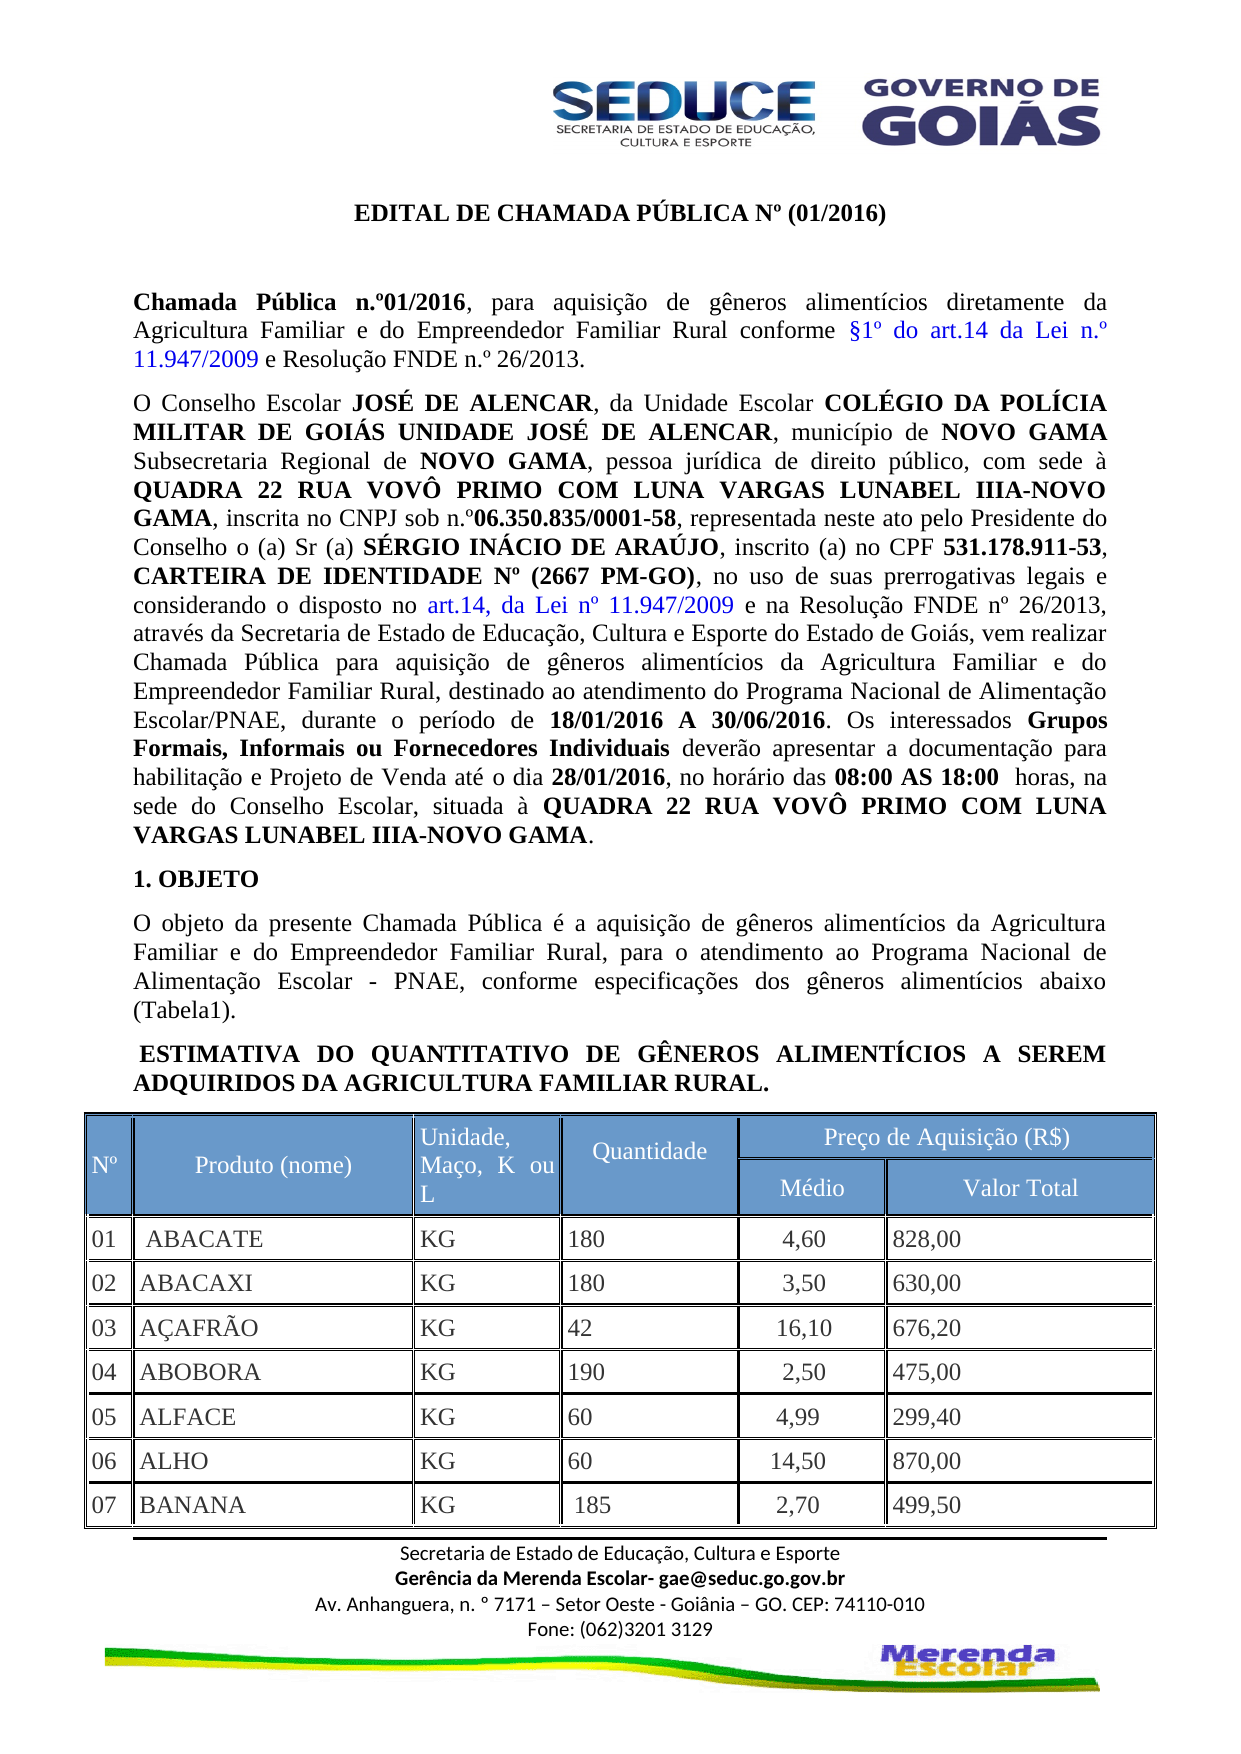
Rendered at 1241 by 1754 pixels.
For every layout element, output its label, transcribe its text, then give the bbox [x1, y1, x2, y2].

table_cell 2,50 [740, 1351, 884, 1392]
table_cell 14,50 [740, 1440, 884, 1481]
table_cell AÇAFRÃO [135, 1307, 412, 1348]
table_cell 190 [563, 1351, 737, 1392]
table_cell KG [415, 1262, 559, 1303]
table_cell Médio [740, 1160, 884, 1214]
table_cell 07 [87, 1481, 133, 1526]
table_cell ABOBORA [135, 1351, 412, 1392]
table_cell KG [415, 1307, 559, 1348]
table_cell ALHO [135, 1440, 412, 1481]
table_header Produto (nome) [133, 1116, 413, 1214]
table_cell 870,00 [886, 1437, 1155, 1481]
table_cell KG [414, 1481, 561, 1526]
text 1. OBJETO [133, 864, 1107, 893]
table_header Nº [87, 1114, 133, 1214]
table_cell 299,40 [888, 1392, 1154, 1437]
table_cell 828,00 [888, 1214, 1154, 1259]
table_cell 03 [87, 1303, 131, 1348]
table_cell 2,70 [738, 1481, 886, 1526]
table_cell 01 [87, 1214, 131, 1259]
table_cell 676,20 [888, 1303, 1154, 1348]
table_header Quantidade [561, 1116, 738, 1214]
table_cell 60 [563, 1440, 737, 1481]
text Chamada Pública n.º01/2016, para aquisição de gêneros alimentícios diretamente da Agricultura Familiar e do Empreendedor Familiar Rural conforme §1º do art.14 da Lei n.º 11.947/2009 e Resolução FNDE n.º 26/2013. [133, 287, 1107, 373]
table_cell 499,50 [886, 1481, 1154, 1526]
table_cell 06 [85, 1437, 133, 1481]
table_header Unidade, Maço, K ou L [414, 1114, 561, 1214]
text O objeto da presente Chamada Pública é a aquisição de gêneros alimentícios da Agricultura Familiar e do Empreendedor Familiar Rural, para o atendimento ao Programa Nacional de Alimentação Escolar - PNAE, conforme especificações dos gêneros alimentícios abaixo (Tabela1). [133, 908, 1107, 1023]
text EDITAL DE CHAMADA PÚBLICA Nº (01/2016) [133, 198, 1107, 227]
table_cell 3,50 [740, 1262, 884, 1303]
table_cell 60 [563, 1395, 737, 1437]
table_cell KG [415, 1395, 559, 1437]
table_cell 630,00 [886, 1259, 1155, 1303]
table_header Preço de Aquisição (R$) [738, 1116, 1154, 1157]
text ESTIMATIVA DO QUANTITATIVO DE GÊNEROS ALIMENTÍCIOS A SEREM ADQUIRIDOS DA AGRICULTURA FAMILIAR RURAL. [133, 1039, 1107, 1097]
table_cell BANANA [133, 1484, 413, 1526]
table_cell 180 [563, 1262, 737, 1303]
table_cell ABACAXI [135, 1262, 412, 1303]
table_cell 05 [87, 1392, 131, 1437]
table_cell 16,10 [740, 1307, 884, 1348]
table_cell 4,99 [740, 1395, 884, 1437]
table_cell KG [415, 1351, 559, 1392]
picture [552, 73, 1108, 154]
table_cell KG [415, 1440, 559, 1481]
table_cell 185 [561, 1484, 738, 1526]
table_cell ALFACE [135, 1395, 412, 1437]
text O Conselho Escolar JOSÉ DE ALENCAR, da Unidade Escolar COLÉGIO DA POLÍCIA MILITAR DE GOIÁS UNIDADE JOSÉ DE ALENCAR, município de NOVO GAMA Subsecretaria Regional de NOVO GAMA, pessoa jurídica de direito público, com sede à QUADRA 22 RUA VOVÔ PRIMO COM LUNA VARGAS LUNABEL IIIA-NOVO GAMA, inscrita no CNPJ sob n.º06.350.835/0001-58, representada neste ato pelo Presidente do Conselho o (a) Sr (a) SÉRGIO INÁCIO DE ARAÚJO, inscrito (a) no CPF 531.178.911-53, CARTEIRA DE IDENTIDADE Nº (2667 PM-GO), no uso de suas prerrogativas legais e considerando o disposto no art.14, da Lei nº 11.947/2009 e na Resolução FNDE nº 26/2013, através da Secretaria de Estado de Educação, Cultura e Esporte do Estado de Goiás, vem realizar Chamada Pública para aquisição de gêneros alimentícios da Agricultura Familiar e do Empreendedor Familiar Rural, destinado ao atendimento do Programa Nacional de Alimentação Escolar/PNAE, durante o período de 18/01/2016 A 30/06/2016. Os interessados Grupos Formais, Informais ou Fornecedores Individuais deverão apresentar a documentação para habilitação e Projeto de Venda até o dia 28/01/2016, no horário das 08:00 AS 18:00 horas, na sede do Conselho Escolar, situada à QUADRA 22 RUA VOVÔ PRIMO COM LUNA VARGAS LUNABEL IIIA-NOVO GAMA. [133, 388, 1107, 848]
table_cell Valor Total [886, 1157, 1155, 1214]
table_cell ABACATE [135, 1218, 412, 1259]
table_cell KG [415, 1218, 559, 1259]
table_cell 42 [563, 1307, 737, 1348]
table_cell 180 [563, 1218, 737, 1259]
table_cell 04 [85, 1348, 133, 1392]
table_cell 4,60 [740, 1218, 884, 1259]
table_cell 02 [85, 1259, 133, 1303]
table_cell 475,00 [886, 1348, 1155, 1392]
